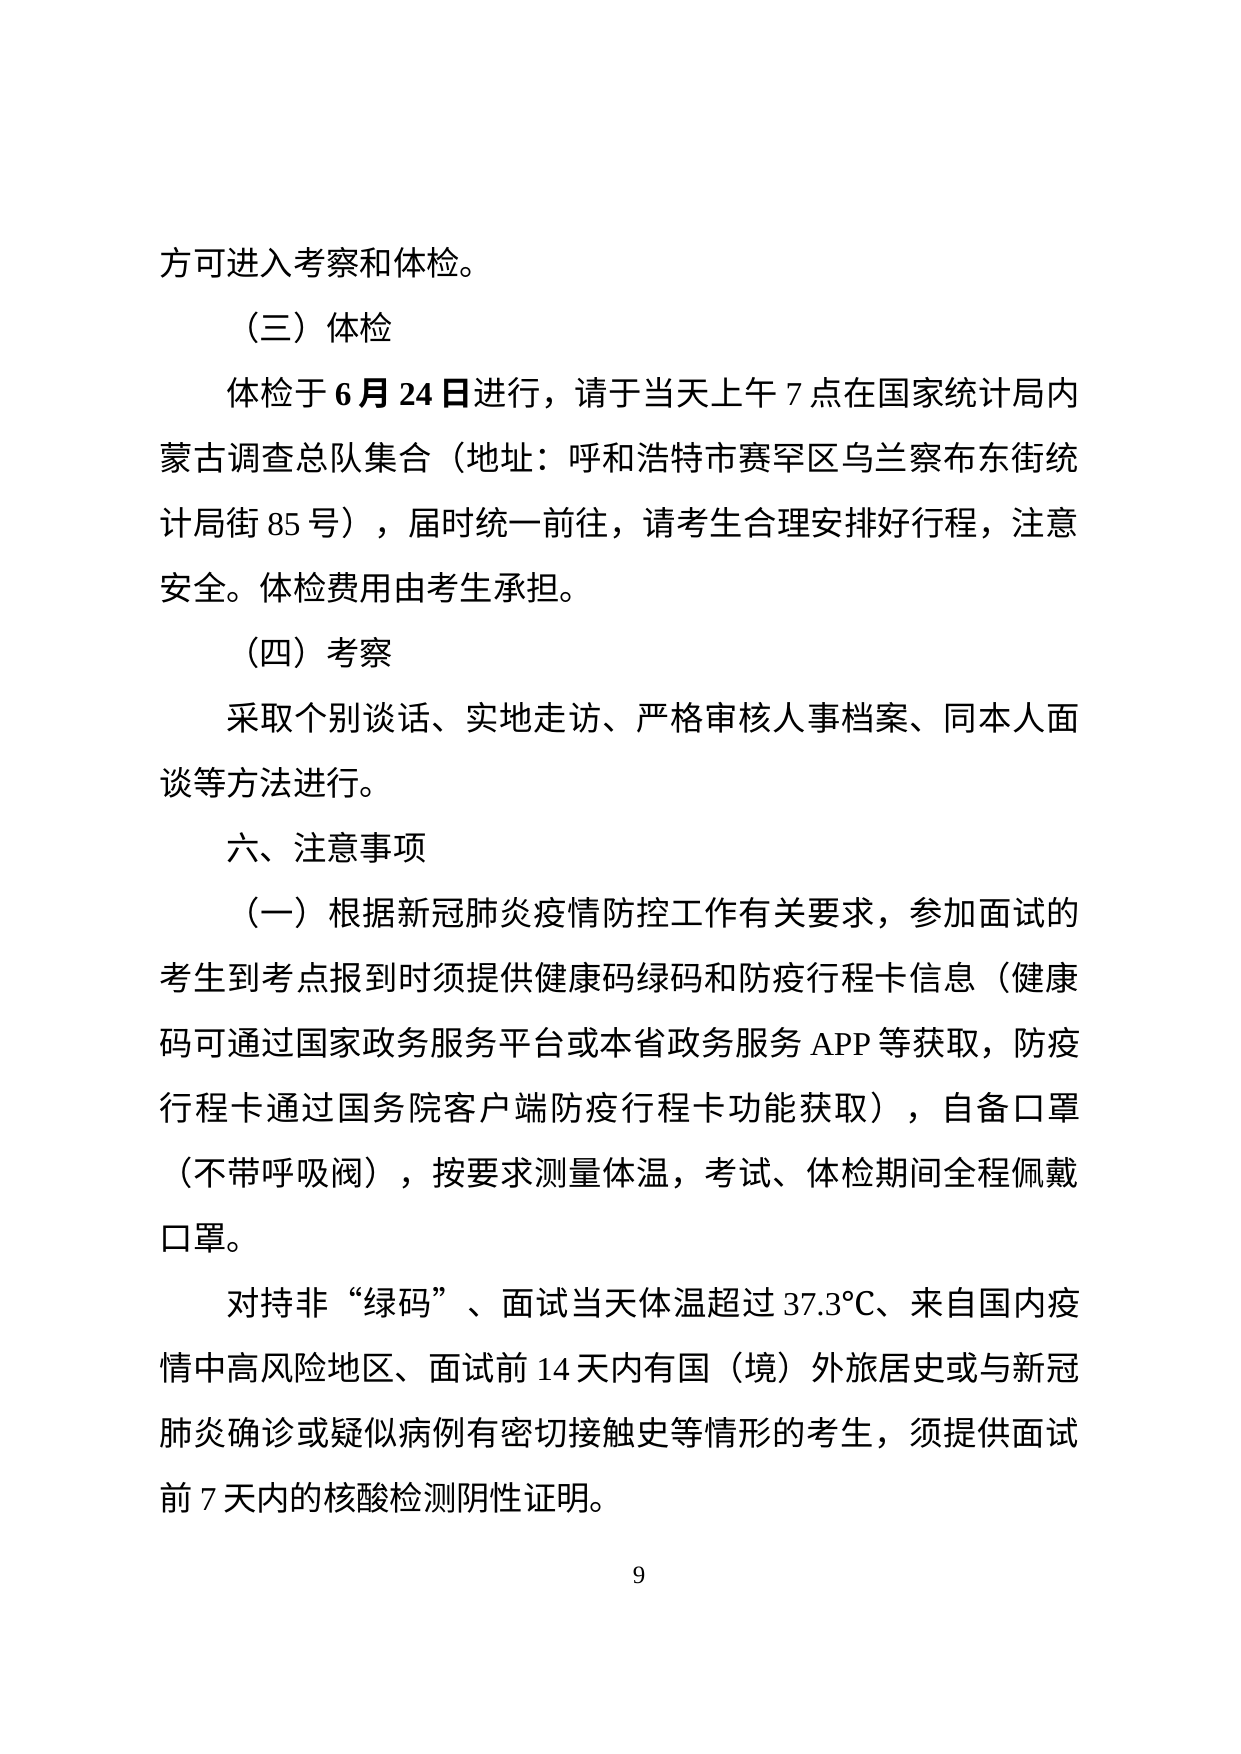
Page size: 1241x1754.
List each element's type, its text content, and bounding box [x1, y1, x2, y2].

text （四）考察 [159, 618, 1081, 683]
text 体检于6月24日进行，请于当天上午7点在国家统计局内蒙古调查总队集合（地址：呼和浩特市赛罕区乌兰察布东街统计局街85号），届时统一前往，请考生合理安排好行程，注意安全。体检费用由考生承担。 [159, 358, 1081, 618]
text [159, 228, 1081, 293]
text 对持非“绿码”、面试当天体温超过37.3℃、来自国内疫情中高风险地区、面试前14天内有国（境）外旅居史或与新冠肺炎确诊或疑似病例有密切接触史等情形的考生，须提供面试前7天内的核酸检测阴性证明。 [159, 1268, 1081, 1528]
text （一）根据新冠肺炎疫情防控工作有关要求，参加面试的考生到考点报到时须提供健康码绿码和防疫行程卡信息（健康码可通过国家政务服务平台或本省政务服务APP等获取，防疫行程卡通过国务院客户端防疫行程卡功能获取），自备口罩（不带呼吸阀），按要求测量体温，考试、体检期间全程佩戴口罩。 [159, 878, 1081, 1268]
text （三）体检 [159, 293, 1081, 358]
text 采取个别谈话、实地走访、严格审核人事档案、同本人面谈等方法进行。 [159, 683, 1081, 813]
text 六、注意事项 [159, 813, 1081, 878]
